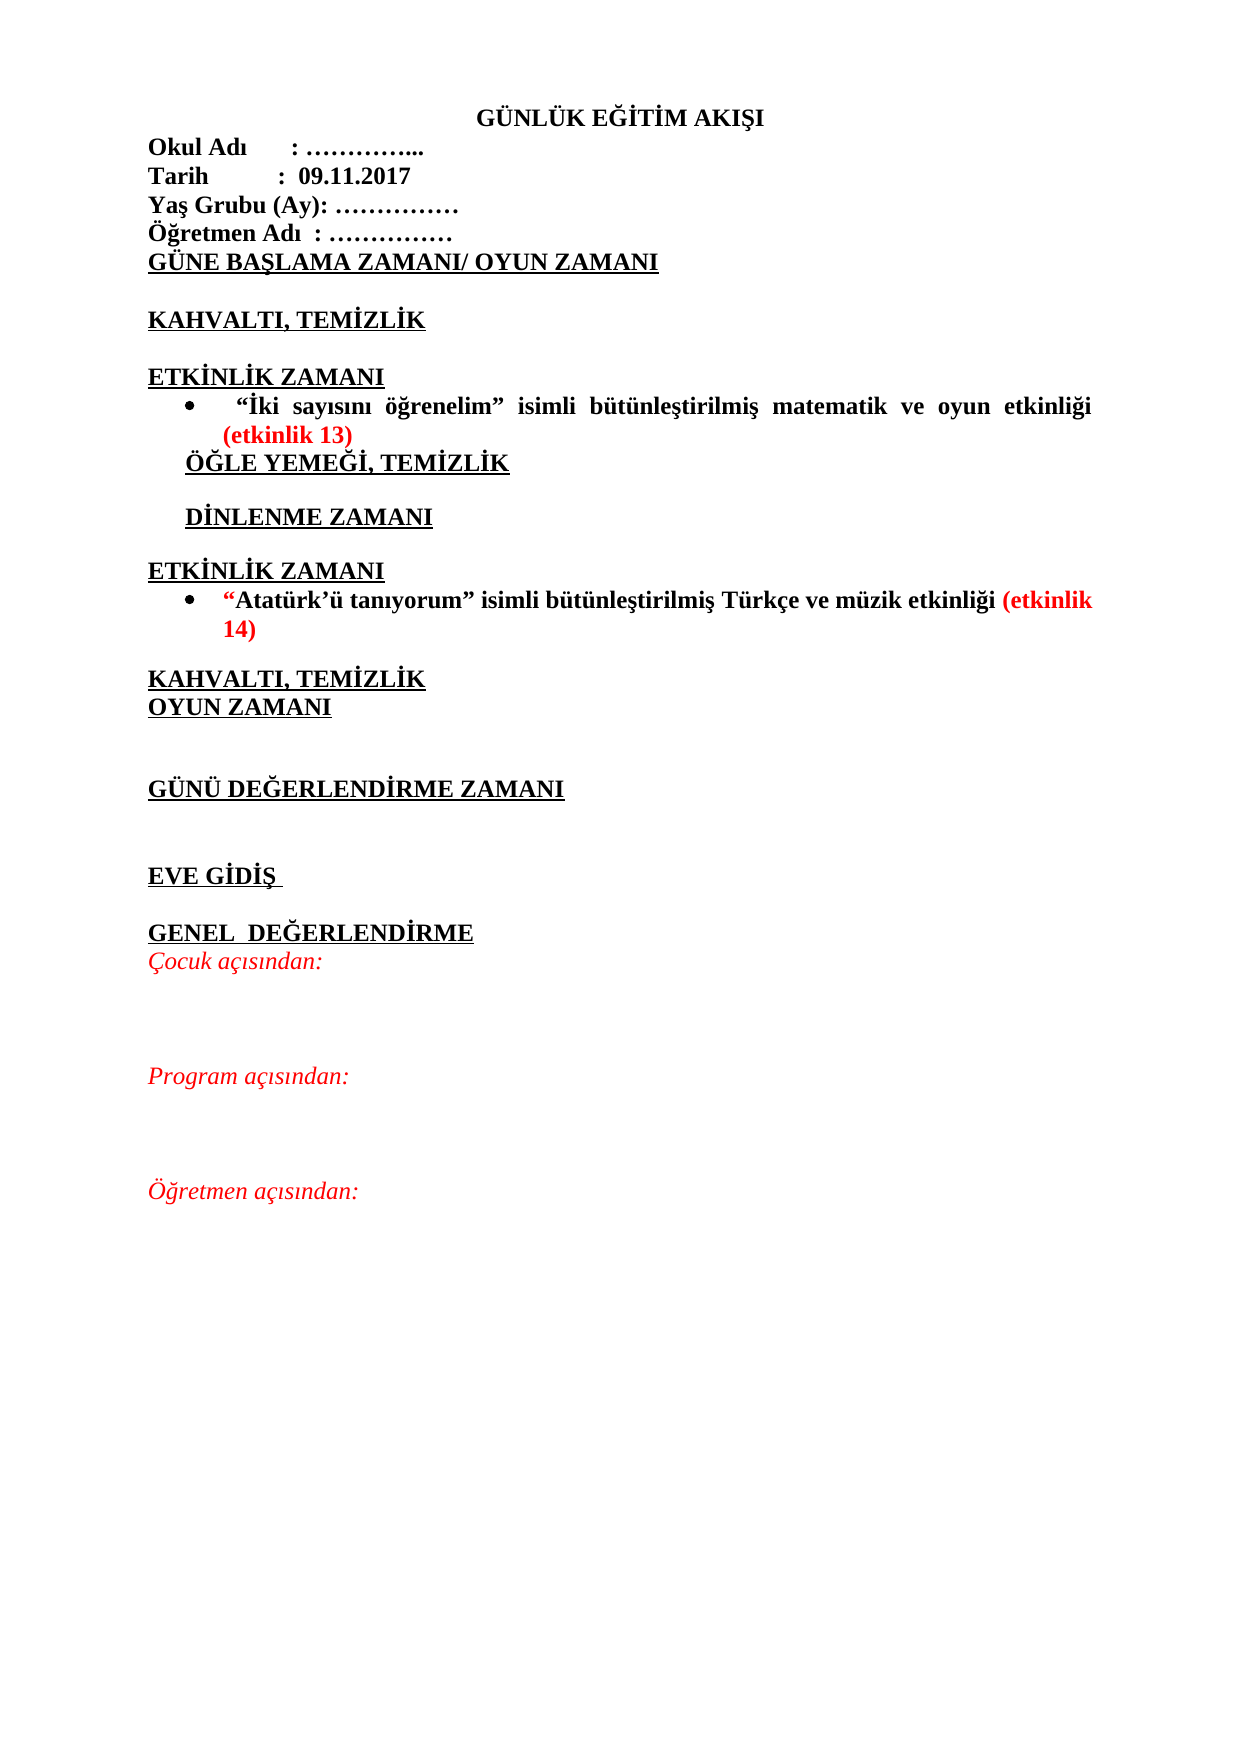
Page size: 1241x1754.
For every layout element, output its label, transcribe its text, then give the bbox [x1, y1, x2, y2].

text GÜNE BAŞLAMA ZAMANI/ OYUN ZAMANI [148, 247, 1093, 276]
text ETKİNLİK ZAMANI [148, 362, 1093, 391]
text Program açısından: [148, 1061, 1093, 1090]
text Tarih : 09.11.2017 [148, 161, 1093, 190]
text Yaş Grubu (Ay): …………… [148, 190, 1093, 218]
text DİNLENME ZAMANI [185, 502, 1107, 531]
list “İki sayısını öğrenelim” isimli bütünleştirilmiş matematik ve oyun etkinliği (etkinlik 13) [185, 391, 1093, 448]
text Öğretmen açısından: [148, 1176, 1093, 1205]
text KAHVALTI, TEMİZLİK [148, 305, 1093, 333]
text OYUN ZAMANI [148, 692, 1107, 721]
text EVE GİDİŞ [148, 861, 1093, 889]
text Öğretmen Adı : …………… [148, 218, 1093, 247]
text GÜNÜ DEĞERLENDİRME ZAMANI [148, 774, 1093, 803]
text KAHVALTI, TEMİZLİK [148, 671, 1107, 692]
text ETKİNLİK ZAMANI [148, 556, 1093, 585]
text GENEL DEĞERLENDİRME [148, 918, 1093, 946]
text ÖĞLE YEMEĞİ, TEMİZLİK [185, 448, 1107, 477]
text GÜNLÜK EĞİTİM AKIŞI [148, 103, 1093, 132]
list “Atatürk’ü tanıyorum” isimli bütünleştirilmiş Türkçe ve müzik etkinliği (etkinlik 14) [185, 585, 1093, 642]
text Çocuk açısından: [148, 946, 1093, 975]
text Okul Adı : …………... [148, 132, 1093, 161]
